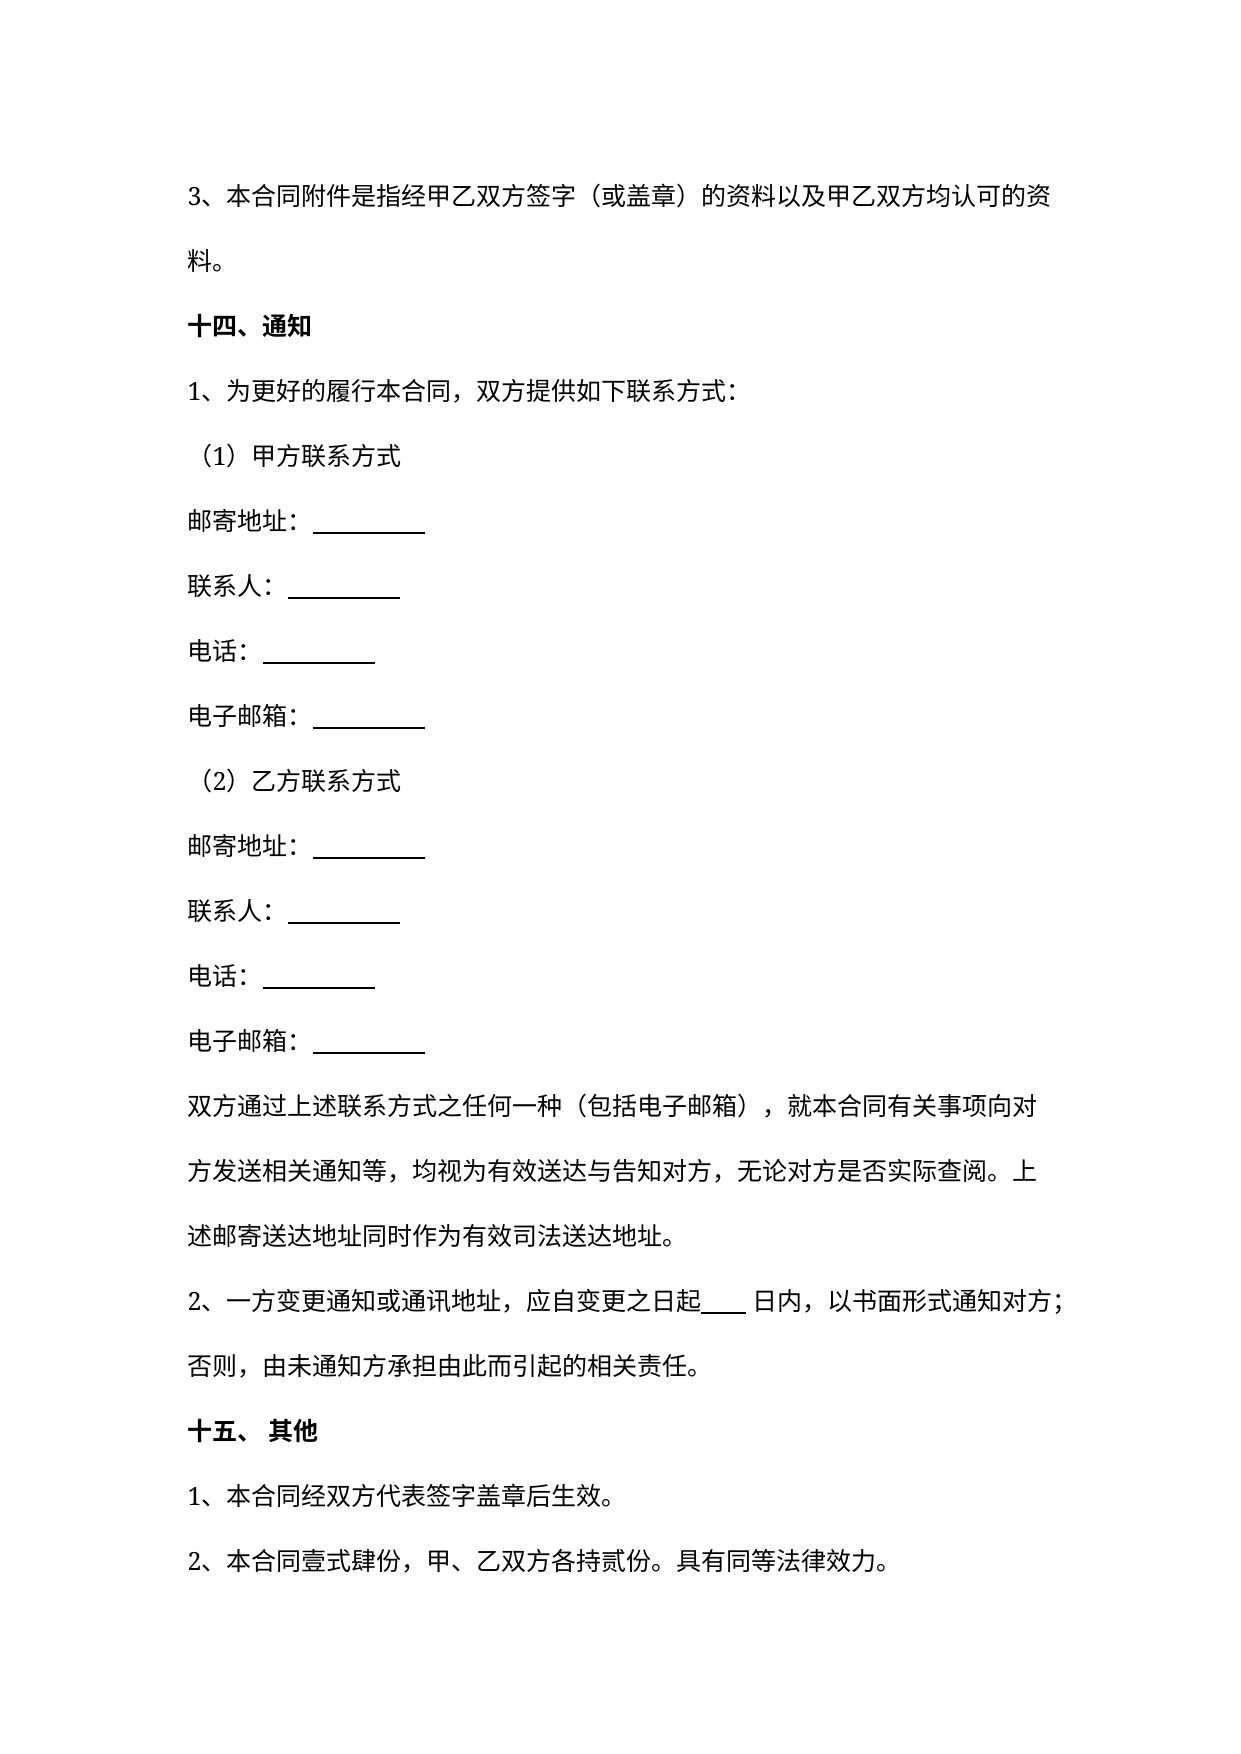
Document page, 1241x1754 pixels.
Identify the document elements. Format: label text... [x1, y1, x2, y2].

text 2、本合同壹式肆份，甲、乙双方各持贰份。具有同等法律效力。 [187, 1527, 1053, 1592]
text 2、一方变更通知或通讯地址，应自变更之日起 日内，以书面形式通知对方；否则，由未通知方承担由此而引起的相关责任。 [187, 1267, 1053, 1397]
text 十五、 其他 [187, 1397, 1053, 1462]
text （2）乙方联系方式 [187, 747, 1053, 812]
text 双方通过上述联系方式之任何一种（包括电子邮箱），就本合同有关事项向对方发送相关通知等，均视为有效送达与告知对方，无论对方是否实际查阅。上述邮寄送达地址同时作为有效司法送达地址。 [187, 1072, 1053, 1267]
text 十四、通知 [187, 292, 1053, 357]
text 1、本合同经双方代表签字盖章后生效。 [187, 1462, 1053, 1527]
text 电子邮箱： [187, 682, 1053, 747]
text 电话： [187, 942, 1053, 1007]
text 电话： [187, 617, 1053, 682]
text 邮寄地址： [187, 812, 1053, 877]
text （1）甲方联系方式 [187, 422, 1053, 487]
text 邮寄地址： [187, 487, 1053, 552]
text 3、本合同附件是指经甲乙双方签字（或盖章）的资料以及甲乙双方均认可的资料。 [187, 162, 1053, 292]
text 联系人： [187, 877, 1053, 942]
text 联系人： [187, 552, 1053, 617]
text 1、为更好的履行本合同，双方提供如下联系方式： [187, 357, 1053, 422]
text 电子邮箱： [187, 1007, 1053, 1072]
